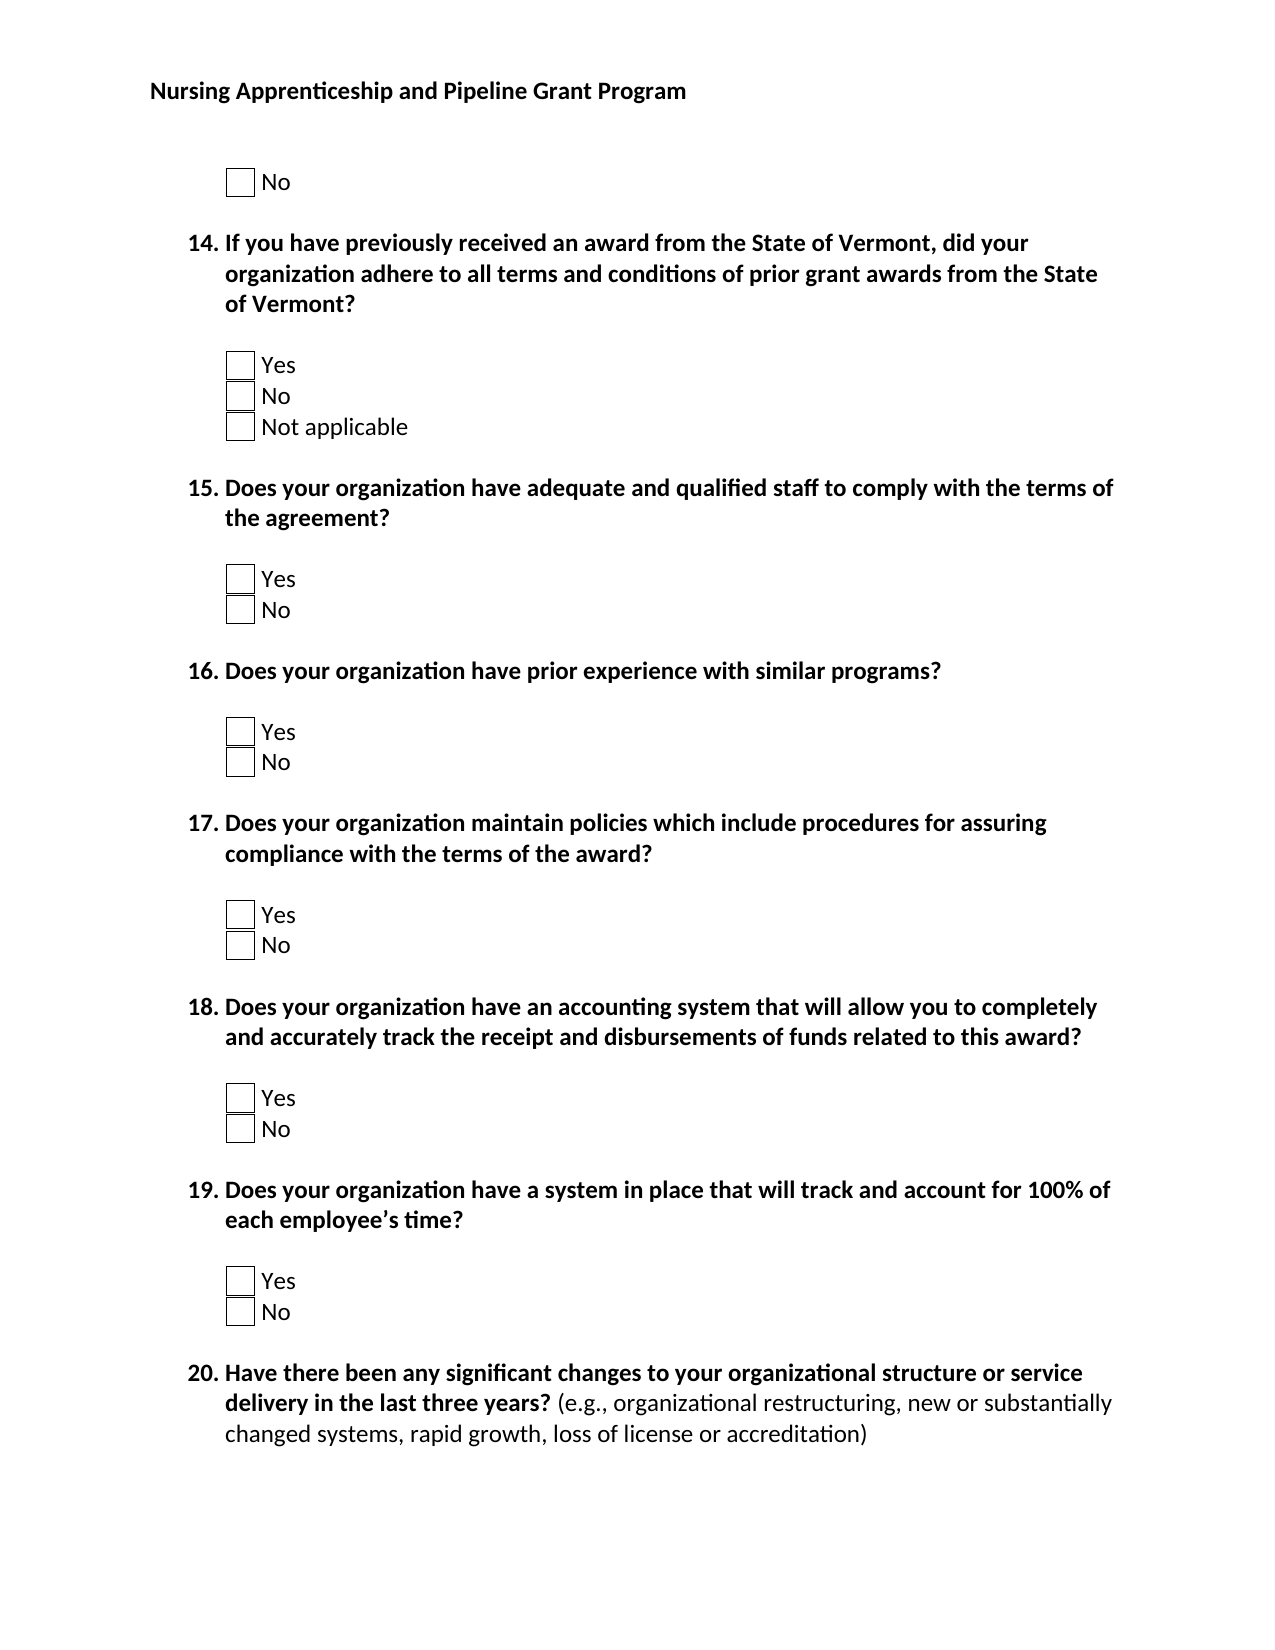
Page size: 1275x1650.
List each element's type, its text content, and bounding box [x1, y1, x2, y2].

list Does your organization have a system in place that will track and account for 100% of each employee’s time? [187, 1174, 1125, 1235]
text Yes [150, 716, 1125, 746]
text Yes [150, 899, 1125, 929]
list If you have previously received an award from the State of Vermont, did your organization adhere to all terms and conditions of prior grant awards from the State of Vermont? [187, 228, 1125, 319]
text No [225, 594, 1125, 624]
list Does your organization have an accounting system that will allow you to completely and accurately track the receipt and disbursements of funds related to this award? [187, 991, 1125, 1052]
list Does your organization have adequate and qualified staff to comply with the terms of the agreement? [187, 472, 1125, 533]
text No [225, 1113, 1125, 1143]
text Not applicable [225, 411, 1125, 441]
text Yes [150, 350, 1125, 380]
list Does your organization have prior experience with similar programs? [187, 655, 1125, 685]
text No [225, 167, 1125, 197]
list Have there been any significant changes to your organizational structure or service delivery in the last three years? (e.g., organizational restructuring, new or substantially changed systems, rapid growth, loss of license or accreditation) [187, 1357, 1125, 1448]
text No [225, 746, 1125, 777]
text Yes [150, 1265, 1125, 1296]
text No [225, 380, 1125, 411]
text No [225, 1296, 1125, 1326]
text No [225, 929, 1125, 960]
text Yes [150, 1082, 1125, 1113]
list Does your organization maintain policies which include procedures for assuring compliance with the terms of the award? [187, 807, 1125, 868]
text Yes [150, 563, 1125, 594]
